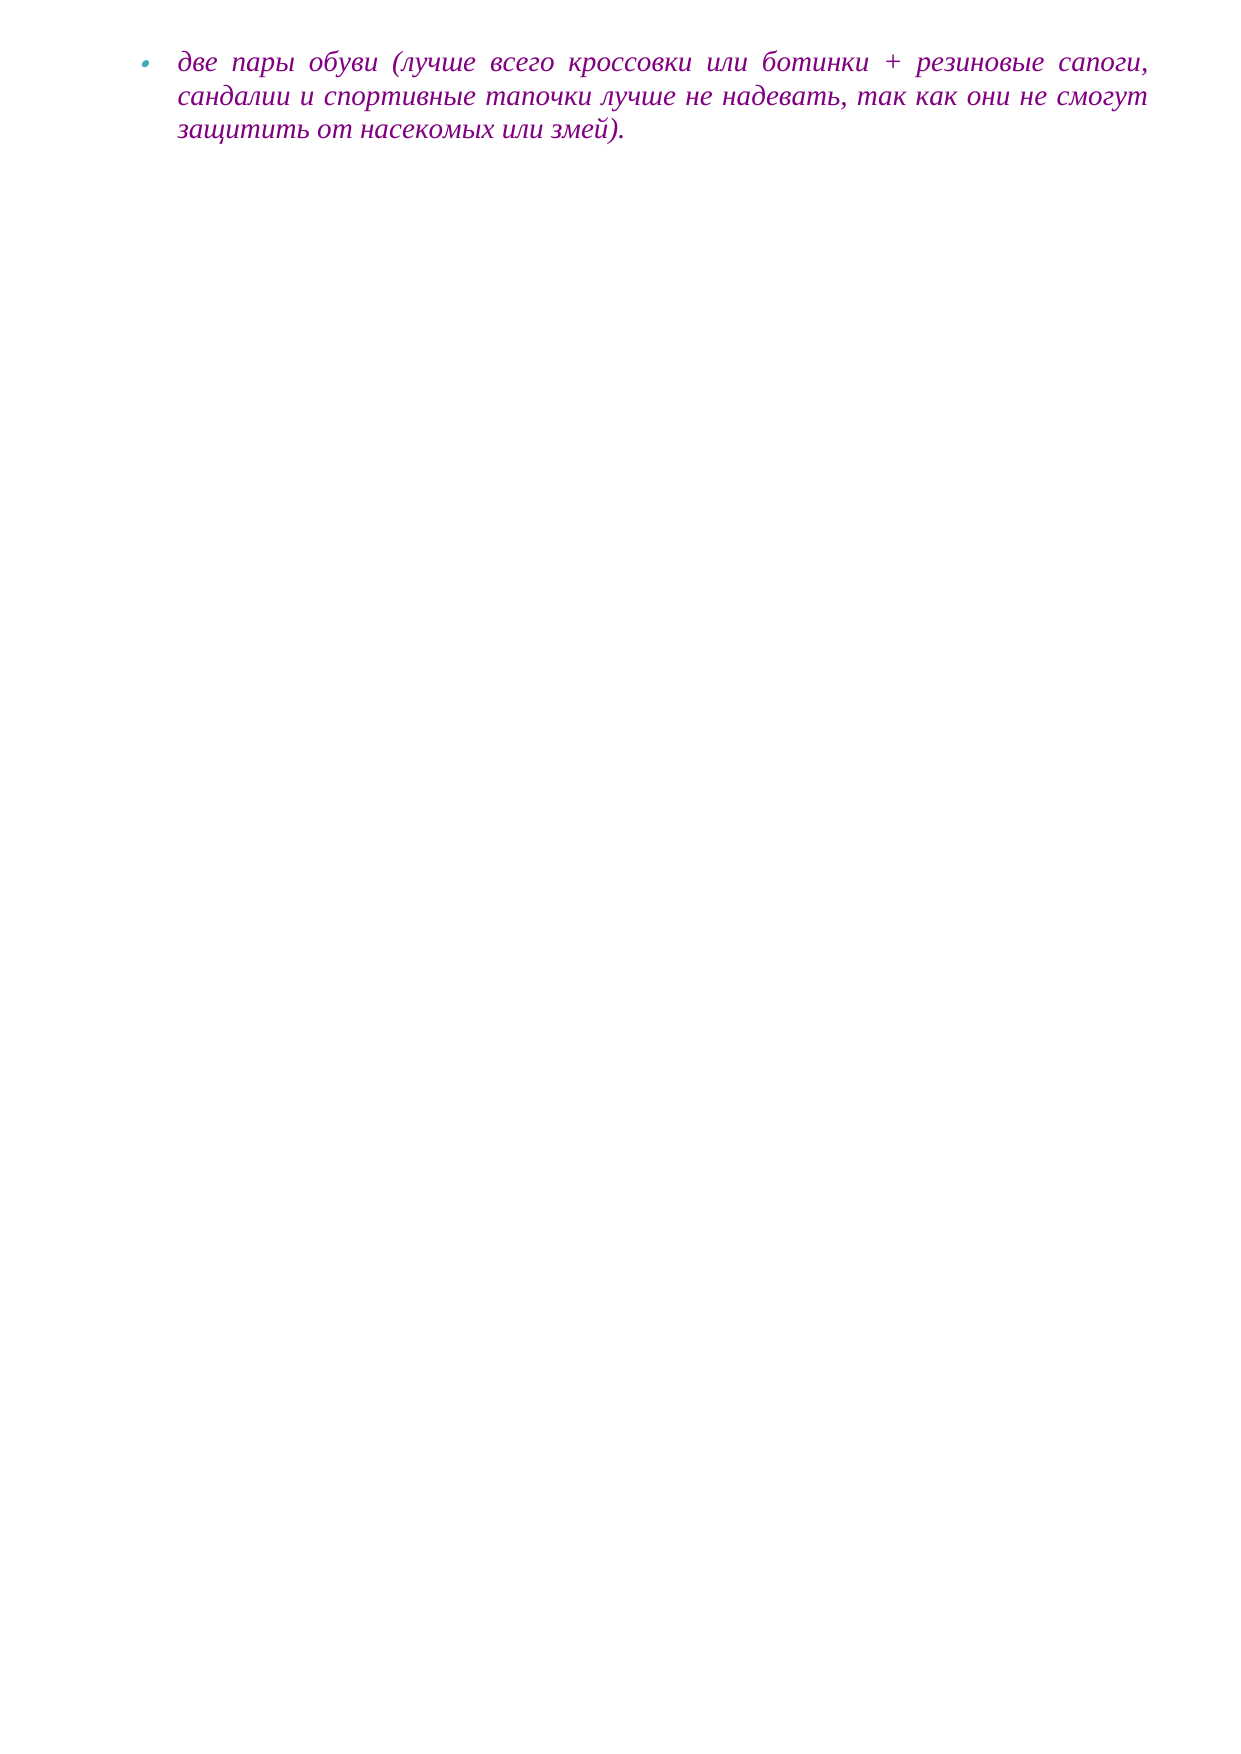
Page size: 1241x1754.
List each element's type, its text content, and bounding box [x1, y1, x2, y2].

list две пары обуви (лучше всего кроссовки или ботинки + резиновые сапоги, сандалии и спортивные тапочки лучше не надевать, так как они не смогут защитить от насекомых или змей). [140, 44, 1152, 145]
